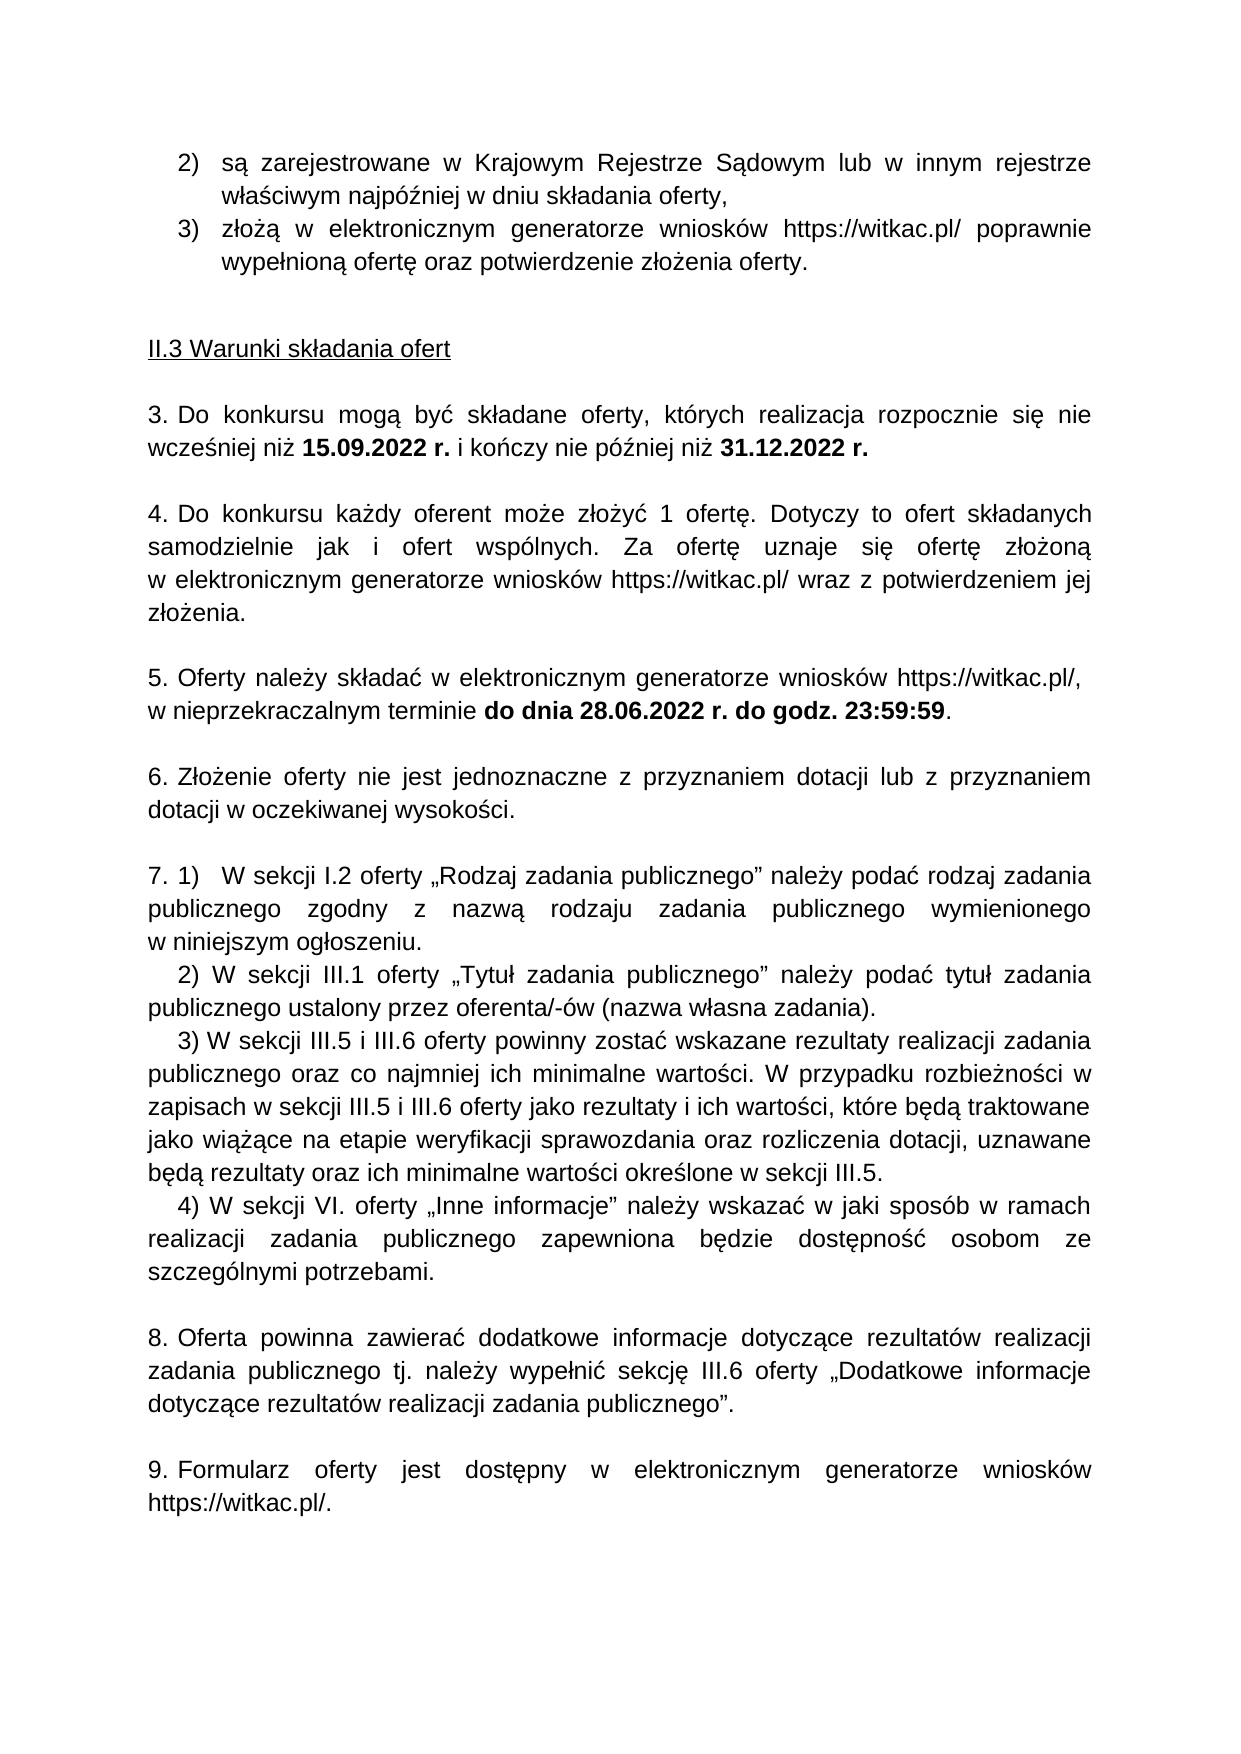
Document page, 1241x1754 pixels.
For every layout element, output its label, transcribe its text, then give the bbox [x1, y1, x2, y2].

list Oferty należy składać w elektronicznym generatorze wniosków https://witkac.pl/, w nieprzekraczalnym terminie do dnia 28.06.2022 r. do godz. 23:59:59. [148, 663, 1093, 725]
list złożą w elektronicznym generatorze wniosków https://witkac.pl/ poprawnie wypełnioną ofertę oraz potwierdzenie złożenia oferty. [177, 214, 1093, 275]
list są zarejestrowane w Krajowym Rejestrze Sądowym lub w innym rejestrze właściwym najpóźniej w dniu składania oferty, [177, 148, 1093, 209]
text 2) W sekcji III.1 oferty „Tytuł zadania publicznego” należy podać tytuł zadania publicznego ustalony przez oferenta/-ów (nazwa własna zadania). [148, 960, 1093, 1022]
list Do konkursu mogą być składane oferty, których realizacja rozpocznie się nie wcześniej niż 15.09.2022 r. i kończy nie później niż 31.12.2022 r. [148, 399, 1093, 461]
list Do konkursu każdy oferent może złożyć 1 ofertę. Dotyczy to ofert składanych samodzielnie jak i ofert wspólnych. Za ofertę uznaje się ofertę złożoną w elektronicznym generatorze wniosków https://witkac.pl/ wraz z potwierdzeniem jej złożenia. [148, 499, 1093, 626]
list Oferta powinna zawierać dodatkowe informacje dotyczące rezultatów realizacji zadania publicznego tj. należy wypełnić sekcję III.6 oferty „Dodatkowe informacje dotyczące rezultatów realizacji zadania publicznego”. [148, 1323, 1093, 1418]
text II.3 Warunki składania ofert [148, 333, 1093, 362]
list Złożenie oferty nie jest jednoznaczne z przyznaniem dotacji lub z przyznaniem dotacji w oczekiwanej wysokości. [148, 762, 1093, 824]
text 4) W sekcji VI. oferty „Inne informacje” należy wskazać w jaki sposób w ramach realizacji zadania publicznego zapewniona będzie dostępność osobom ze szczególnymi potrzebami. [148, 1191, 1093, 1286]
list 1) W sekcji I.2 oferty „Rodzaj zadania publicznego” należy podać rodzaj zadania publicznego zgodny z nazwą rodzaju zadania publicznego wymienionego w niniejszym ogłoszeniu. [148, 861, 1093, 956]
list Formularz oferty jest dostępny w elektronicznym generatorze wniosków https://witkac.pl/. [148, 1455, 1093, 1517]
text 3) W sekcji III.5 i III.6 oferty powinny zostać wskazane rezultaty realizacji zadania publicznego oraz co najmniej ich minimalne wartości. W przypadku rozbieżności w zapisach w sekcji III.5 i III.6 oferty jako rezultaty i ich wartości, które będą traktowane jako wiążące na etapie weryfikacji sprawozdania oraz rozliczenia dotacji, uznawane będą rezultaty oraz ich minimalne wartości określone w sekcji III.5. [148, 1026, 1093, 1187]
